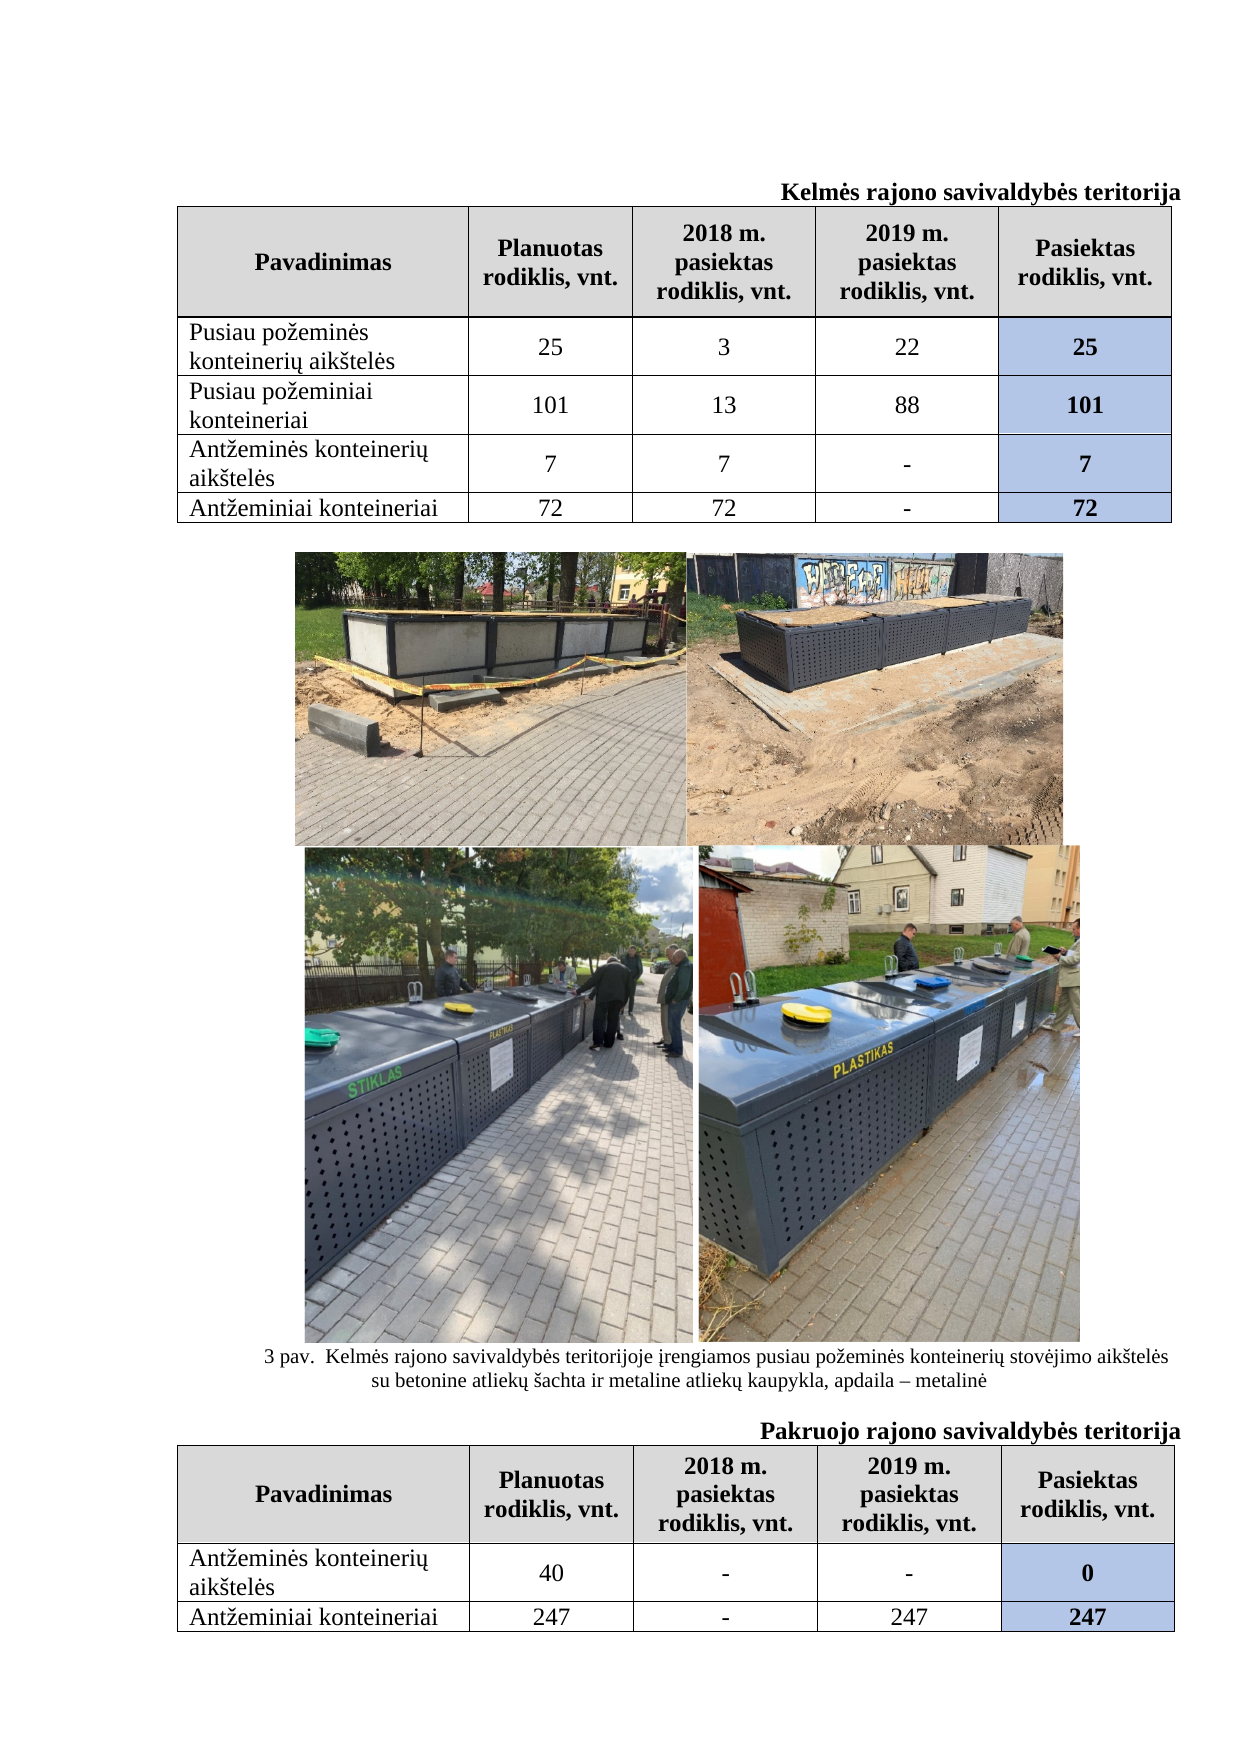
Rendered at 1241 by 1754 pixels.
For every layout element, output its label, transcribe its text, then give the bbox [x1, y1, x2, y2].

table_cell 40 [470, 1544, 633, 1601]
table_cell 13 [633, 376, 815, 433]
table_header Planuotas rodiklis, vnt. [470, 1446, 633, 1542]
table_header Pavadinimas [178, 207, 468, 316]
table_cell 72 [469, 493, 632, 522]
table_cell 25 [999, 318, 1171, 375]
table_cell Antžeminiai konteineriai [178, 493, 468, 522]
text Kelmės rajono savivaldybės teritorija [177, 177, 1181, 206]
table_cell 3 [633, 318, 815, 375]
table_header Pavadinimas [178, 1446, 469, 1542]
table_cell - [816, 435, 998, 492]
table_cell 7 [469, 435, 632, 492]
table_cell 25 [469, 318, 632, 375]
table_cell Pusiau požeminės konteinerių aikštelės [178, 318, 468, 375]
table_header Pasiektas rodiklis, vnt. [999, 207, 1171, 316]
table_header 2018 m. pasiektas rodiklis, vnt. [634, 1446, 817, 1542]
table_cell 247 [818, 1602, 1001, 1631]
table_cell 88 [816, 376, 998, 433]
table_header 2019 m. pasiektas rodiklis, vnt. [816, 207, 998, 316]
table_cell 7 [633, 435, 815, 492]
table_cell 0 [1002, 1544, 1174, 1601]
text Pakruojo rajono savivaldybės teritorija [177, 1416, 1181, 1444]
table_cell Antžeminės konteinerių aikštelės [178, 435, 468, 492]
table_cell 101 [999, 376, 1171, 433]
table_cell - [634, 1602, 817, 1631]
table_cell 72 [633, 493, 815, 522]
table_cell 247 [1002, 1602, 1174, 1631]
picture [699, 846, 1080, 1341]
table_cell Pusiau požeminiai konteineriai [178, 376, 468, 433]
table_header 2019 m. pasiektas rodiklis, vnt. [818, 1446, 1001, 1542]
table_cell 101 [469, 376, 632, 433]
picture [295, 552, 1064, 846]
table_cell - [634, 1544, 817, 1601]
table_cell 22 [816, 318, 998, 375]
table_cell Antžeminiai konteineriai [178, 1602, 469, 1631]
table_cell - [818, 1544, 1001, 1601]
table_header 2018 m. pasiektas rodiklis, vnt. [633, 207, 815, 316]
table_cell 72 [999, 493, 1171, 522]
table_cell 7 [999, 435, 1171, 492]
picture [305, 848, 693, 1343]
table_header Pasiektas rodiklis, vnt. [1002, 1446, 1174, 1542]
table_cell 247 [470, 1602, 633, 1631]
table_cell - [816, 493, 998, 522]
table_cell Antžeminės konteinerių aikštelės [178, 1544, 469, 1601]
table_header Planuotas rodiklis, vnt. [469, 207, 632, 316]
text 3 pav. Kelmės rajono savivaldybės teritorijoje įrengiamos pusiau požeminės konteinerių stovėjimo aikštelės su betonine atliekų šachta ir metaline atliekų kaupykla, apdaila – metalinė [177, 1344, 1181, 1392]
